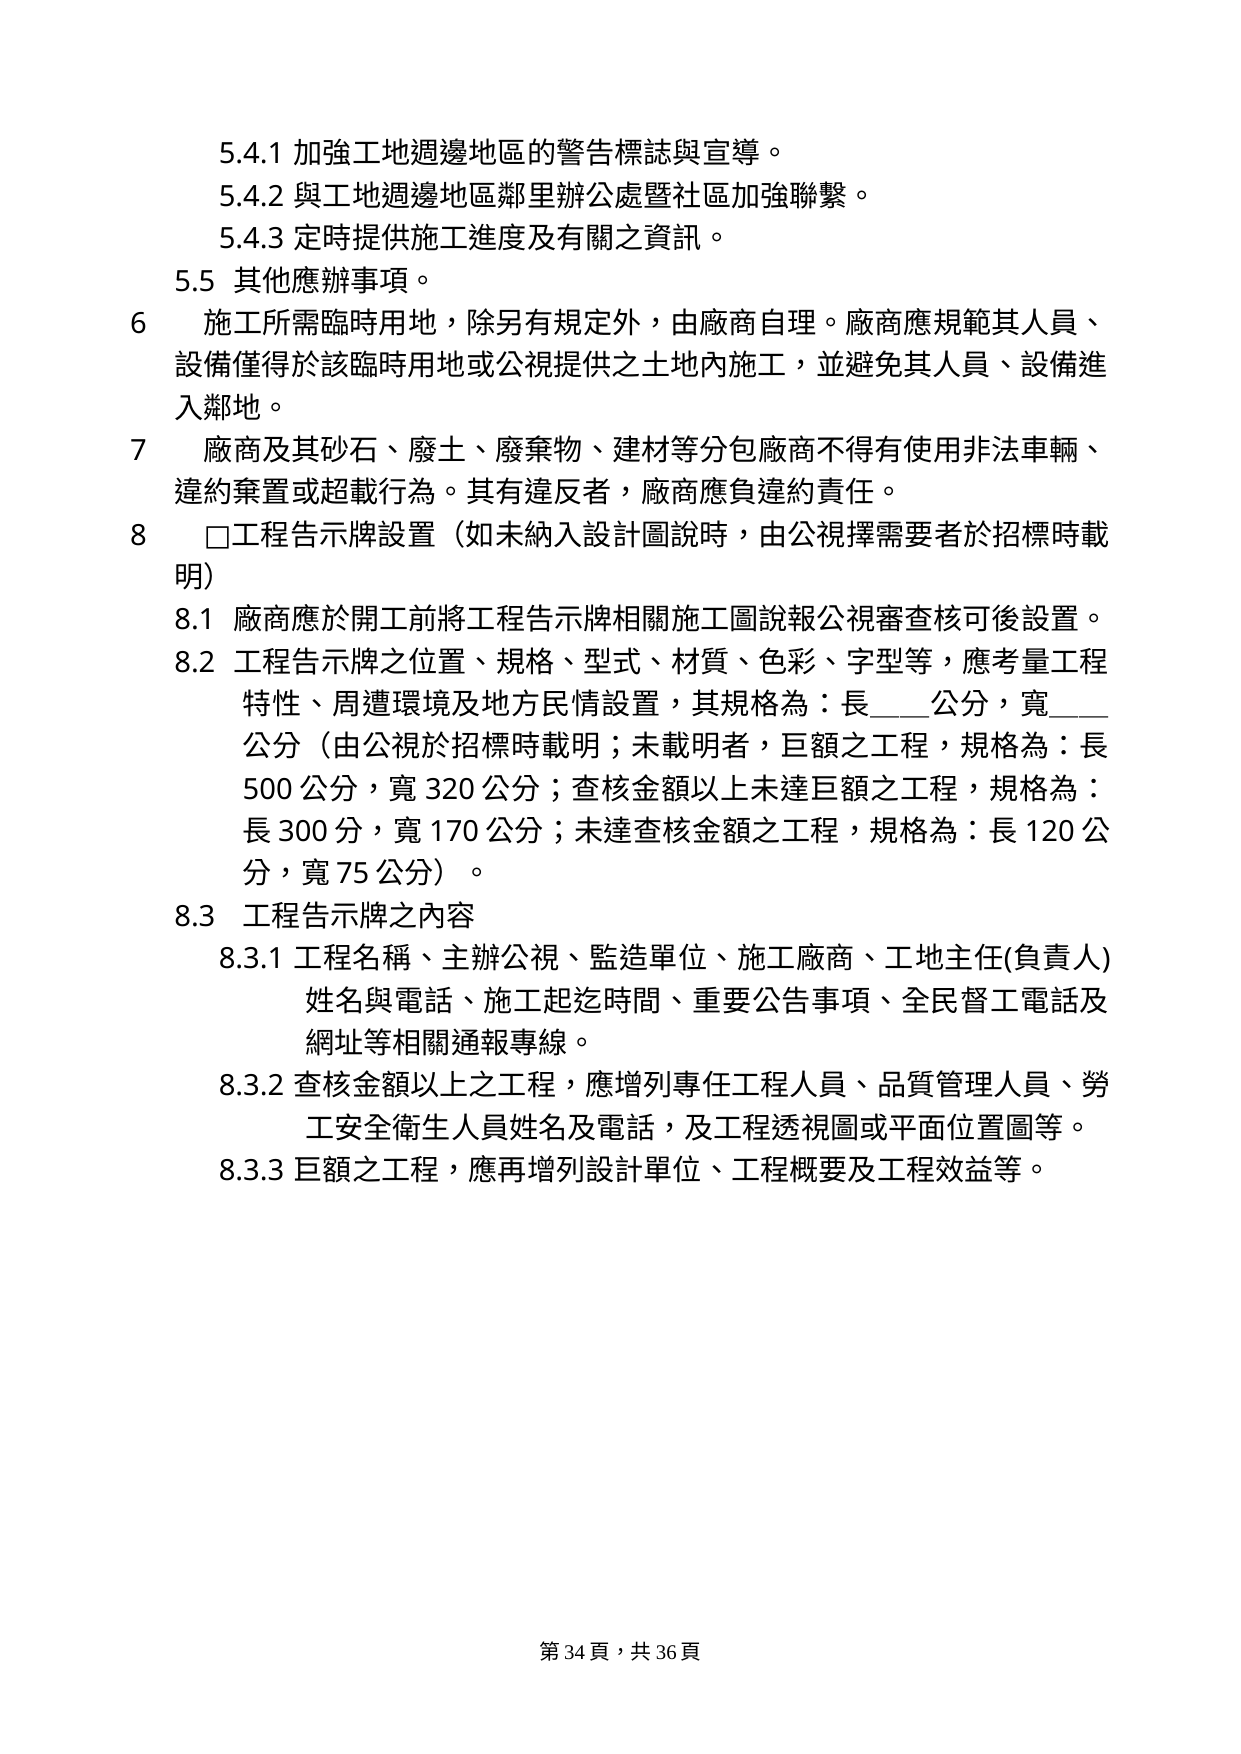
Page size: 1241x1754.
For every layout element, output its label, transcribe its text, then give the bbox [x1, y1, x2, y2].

list 巨額之工程，應再增列設計單位、工程概要及工程效益等。 [218, 1146, 1110, 1189]
list 工程告示牌之位置、規格、型式、材質、色彩、字型等，應考量工程特性、周遭環境及地方民情設置，其規格為：長＿＿公分，寬＿＿公分（由公視於招標時載明；未載明者，巨額之工程，規格為：長，寬；查核金額以上未達巨額之工程，規格為：長300分，寬；未達查核金額之工程，規格為：長，寬）。 [174, 638, 1110, 892]
list 加強工地週邊地區的警告標誌與宣導。 [218, 130, 1110, 172]
list 查核金額以上之工程，應增列專任工程人員、品質管理人員、勞工安全衛生人員姓名及電話，及工程透視圖或平面位置圖等。 [218, 1062, 1110, 1146]
list 定時提供施工進度及有關之資訊。 [218, 215, 1110, 257]
list 廠商及其砂石、廢土、廢棄物、建材等分包廠商不得有使用非法車輛、違約棄置或超載行為。其有違反者，廠商應負違約責任。 [130, 426, 1110, 511]
list 工程告示牌之內容 [174, 892, 1110, 935]
list 與工地週邊地區鄰里辦公處暨社區加強聯繫。 [218, 172, 1110, 215]
list 施工所需臨時用地，除另有規定外，由廠商自理。廠商應規範其人員、設備僅得於該臨時用地或公視提供之土地內施工，並避免其人員、設備進入鄰地。 [130, 299, 1110, 426]
list 工程名稱、主辦公視、監造單位、施工廠商、工地主任(負責人)姓名與電話、施工起迄時間、重要公告事項、全民督工電話及網址等相關通報專線。 [218, 935, 1110, 1062]
list 廠商應於開工前將工程告示牌相關施工圖說報公視審查核可後設置。 [174, 596, 1110, 638]
list □工程告示牌設置（如未納入設計圖說時，由公視擇需要者於招標時載明） [130, 511, 1110, 596]
list 其他應辦事項。 [174, 257, 1110, 299]
